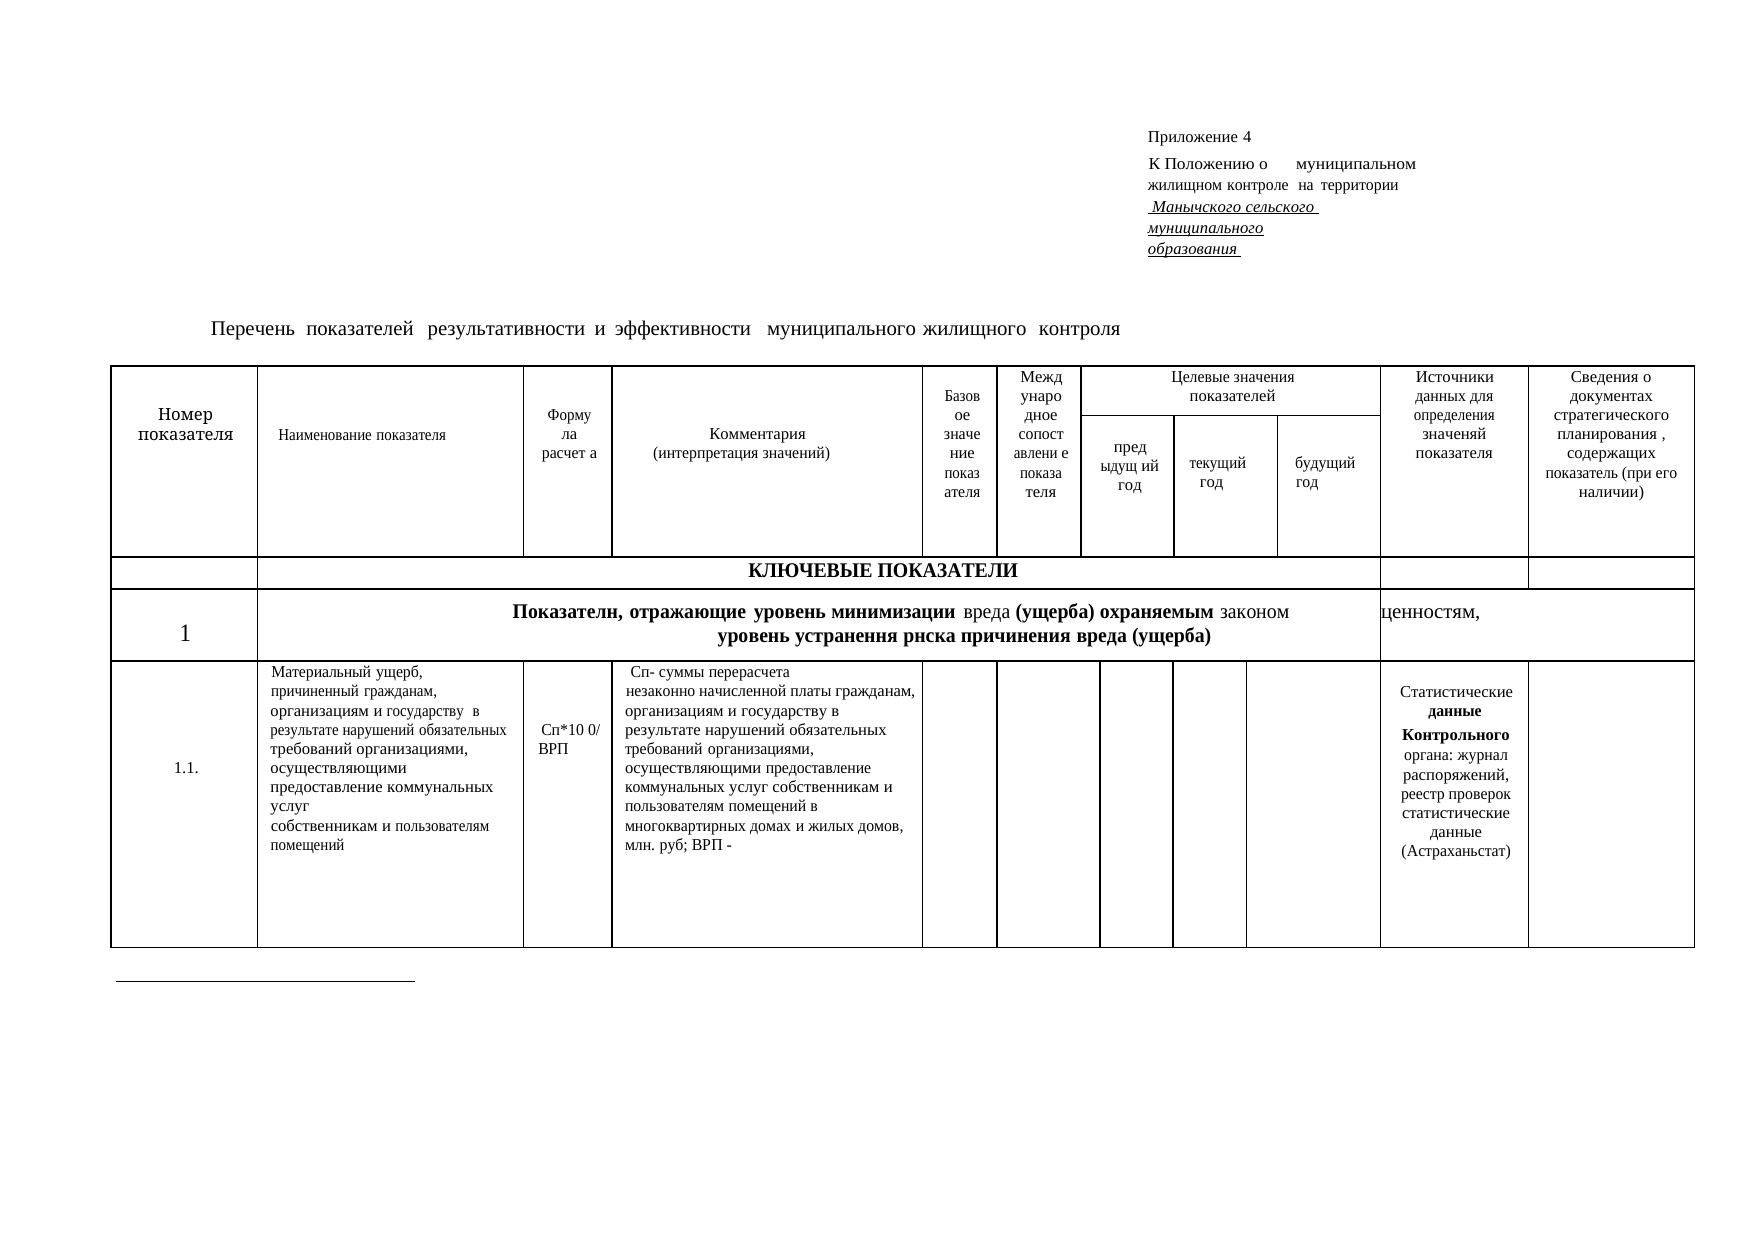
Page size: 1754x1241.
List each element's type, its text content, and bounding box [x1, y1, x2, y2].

table_cell 1.1. [112, 662, 257, 946]
table_header Сведения о документах стратегического планирования , содержащих показатель (при его наличии) [1529, 367, 1694, 556]
table_header Комментария (интерпретация значений) [613, 367, 922, 556]
table_header Межд унаро дное сопост авлени е показа теля [998, 367, 1080, 556]
table_cell [112, 558, 257, 588]
table_cell [1529, 662, 1694, 946]
table_header Источники данных для определения значеняй показателя [1381, 367, 1528, 556]
text жилищном контроле на территории [1147, 175, 1649, 194]
table_header Базов ое значе ние показ ателя [923, 367, 996, 556]
table_cell пред ыдущ ий год [1082, 416, 1173, 556]
table_cell Сп- суммы перерасчета незаконно начисленной платы гражданам, организациям и государству в результате нарушений обязательных требований организациями, осуществляющими предоставление коммунальных услуг собственникам и пользователям помещений в многоквартирных домах и жилых домов, млн. руб; BPП - [613, 662, 922, 946]
table_cell Статистические данные Контрольного органа: журнал распоряжений, реестр проверок статистические данные (Астраханьстат) [1381, 662, 1528, 946]
table_cell [1529, 558, 1694, 588]
table_cell 1 [112, 590, 257, 660]
table_cell [998, 662, 1099, 946]
text муниципального [1147, 218, 1649, 237]
table_header Форму ла расчет а [524, 367, 611, 556]
table_cell [1247, 662, 1380, 946]
table_header Целевые значения показателей [1082, 367, 1380, 415]
table_cell Сп*10 0/ BPП [524, 662, 611, 946]
text К Положению о муниципальном [1148, 154, 1714, 173]
table_cell [1101, 662, 1172, 946]
text Перечень показателей результативности и эффективности муниципального жилищного контроля [211, 316, 1714, 340]
table_cell Показателн, отражающие уровень минимизации вреда (ущерба) охраняемым законом уровень устранення рнска причинения вреда (ущерба) [258, 590, 1380, 660]
text Приложение 4 [1148, 126, 1714, 146]
table_cell [1174, 662, 1246, 946]
table_cell ценностям, [1381, 590, 1694, 660]
table_header Наименование показателя [258, 367, 523, 556]
table_cell текущий год [1175, 416, 1277, 556]
table_cell [923, 662, 996, 946]
table_cell Материальный ущерб, причиненный гражданам, организациям и государству в результате нарушений обязательных требований организациями, осуществляющими предоставление коммунальных услуг собственникам и пользователям помещений [258, 662, 523, 946]
text образования [1147, 239, 1649, 258]
table_cell КЛЮЧЕВЫЕ ПОКАЗАТЕЛИ [258, 558, 1380, 588]
table_cell [1381, 558, 1528, 588]
table_cell будущий год [1278, 416, 1380, 556]
table_header Номер показателя [112, 367, 257, 556]
text Манычского сельского [1147, 196, 1649, 216]
